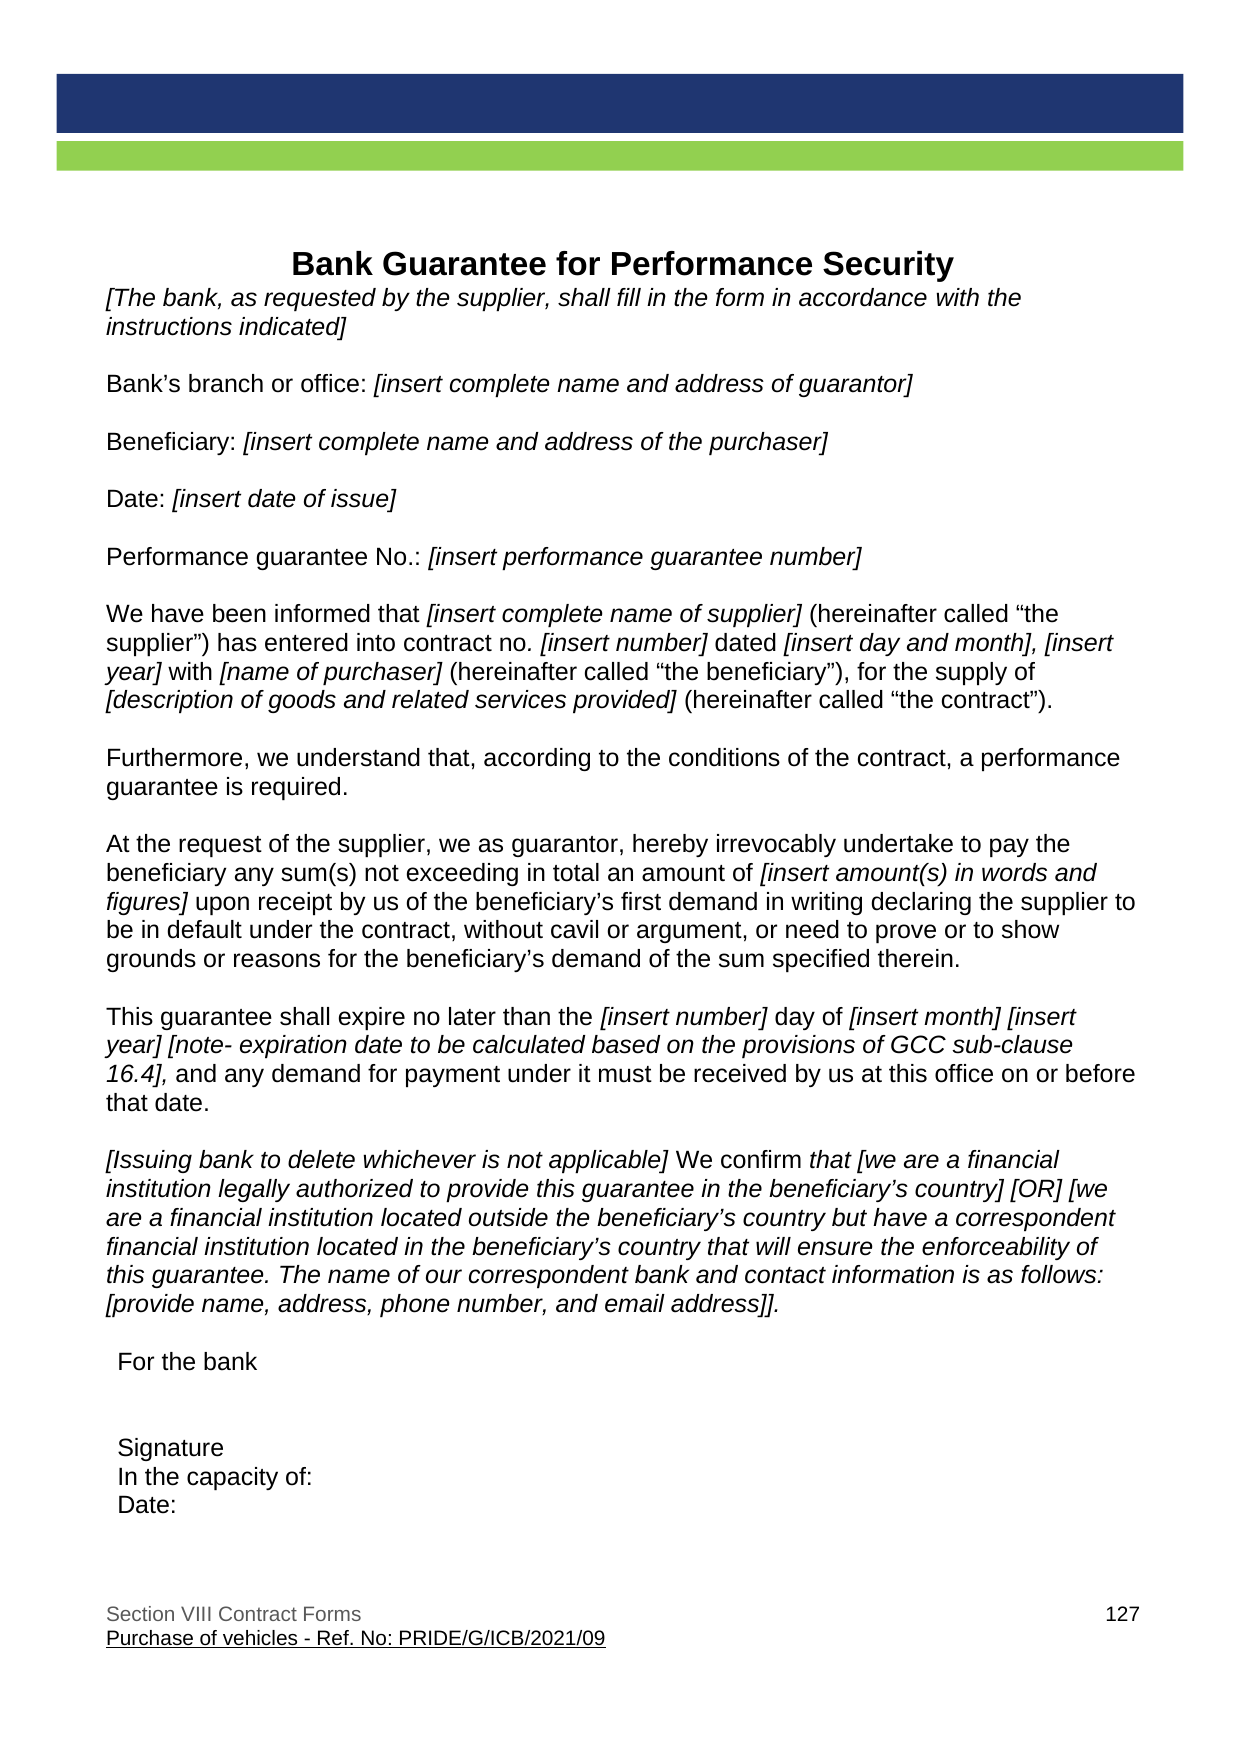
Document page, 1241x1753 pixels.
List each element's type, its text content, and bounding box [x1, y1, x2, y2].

text [The bank, as requested by the supplier, shall fill in the form in accordance with the instructions indicated] [106, 283, 1140, 340]
text Beneficiary: [insert complete name and address of the purchaser] [106, 427, 1140, 455]
text Date: [insert date of issue] [106, 484, 1140, 513]
text Performance guarantee No.: [insert performance guarantee number] [106, 542, 1140, 570]
text We have been informed that [insert complete name of supplier] (hereinafter called “the supplier”) has entered into contract no. [insert number] dated [insert day and month], [insert year] with [name of purchaser] (hereinafter called “the beneficiary”), for the supply of [description of goods and related services provided] (hereinafter called “the contract”). [106, 599, 1140, 714]
text This guarantee shall expire no later than the [insert number] day of [insert month] [insert year] [note- expiration date to be calculated based on the provisions of GCC sub-clause 16.4], and any demand for payment under it must be received by us at this office on or before that date. [106, 1002, 1140, 1117]
table_cell Date: [106, 1490, 550, 1556]
table_cell Signature [106, 1375, 550, 1462]
table_header For the bank [106, 1318, 550, 1375]
table_cell In the capacity of: [106, 1462, 550, 1490]
text Bank’s branch or office: [insert complete name and address of guarantor] [106, 369, 1140, 398]
text [Issuing bank to delete whichever is not applicable] We confirm that [we are a financial institution legally authorized to provide this guarantee in the beneficiary’s country] [OR] [we are a financial institution located outside the beneficiary’s country but have a correspondent financial institution located in the beneficiary’s country that will ensure the enforceability of this guarantee. The name of our correspondent bank and contact information is as follows: [provide name, address, phone number, and email address]]. [106, 1145, 1140, 1318]
text Furthermore, we understand that, according to the conditions of the contract, a performance guarantee is required. [106, 743, 1140, 800]
text Bank Guarantee for Performance Security [106, 244, 1140, 283]
text At the request of the supplier, we as guarantor, hereby irrevocably undertake to pay the beneficiary any sum(s) not exceeding in total an amount of [insert amount(s) in words and figures] upon receipt by us of the beneficiary’s first demand in writing declaring the supplier to be in default under the contract, without cavil or argument, or need to prove or to show grounds or reasons for the beneficiary’s demand of the sum specified therein. [106, 829, 1140, 973]
